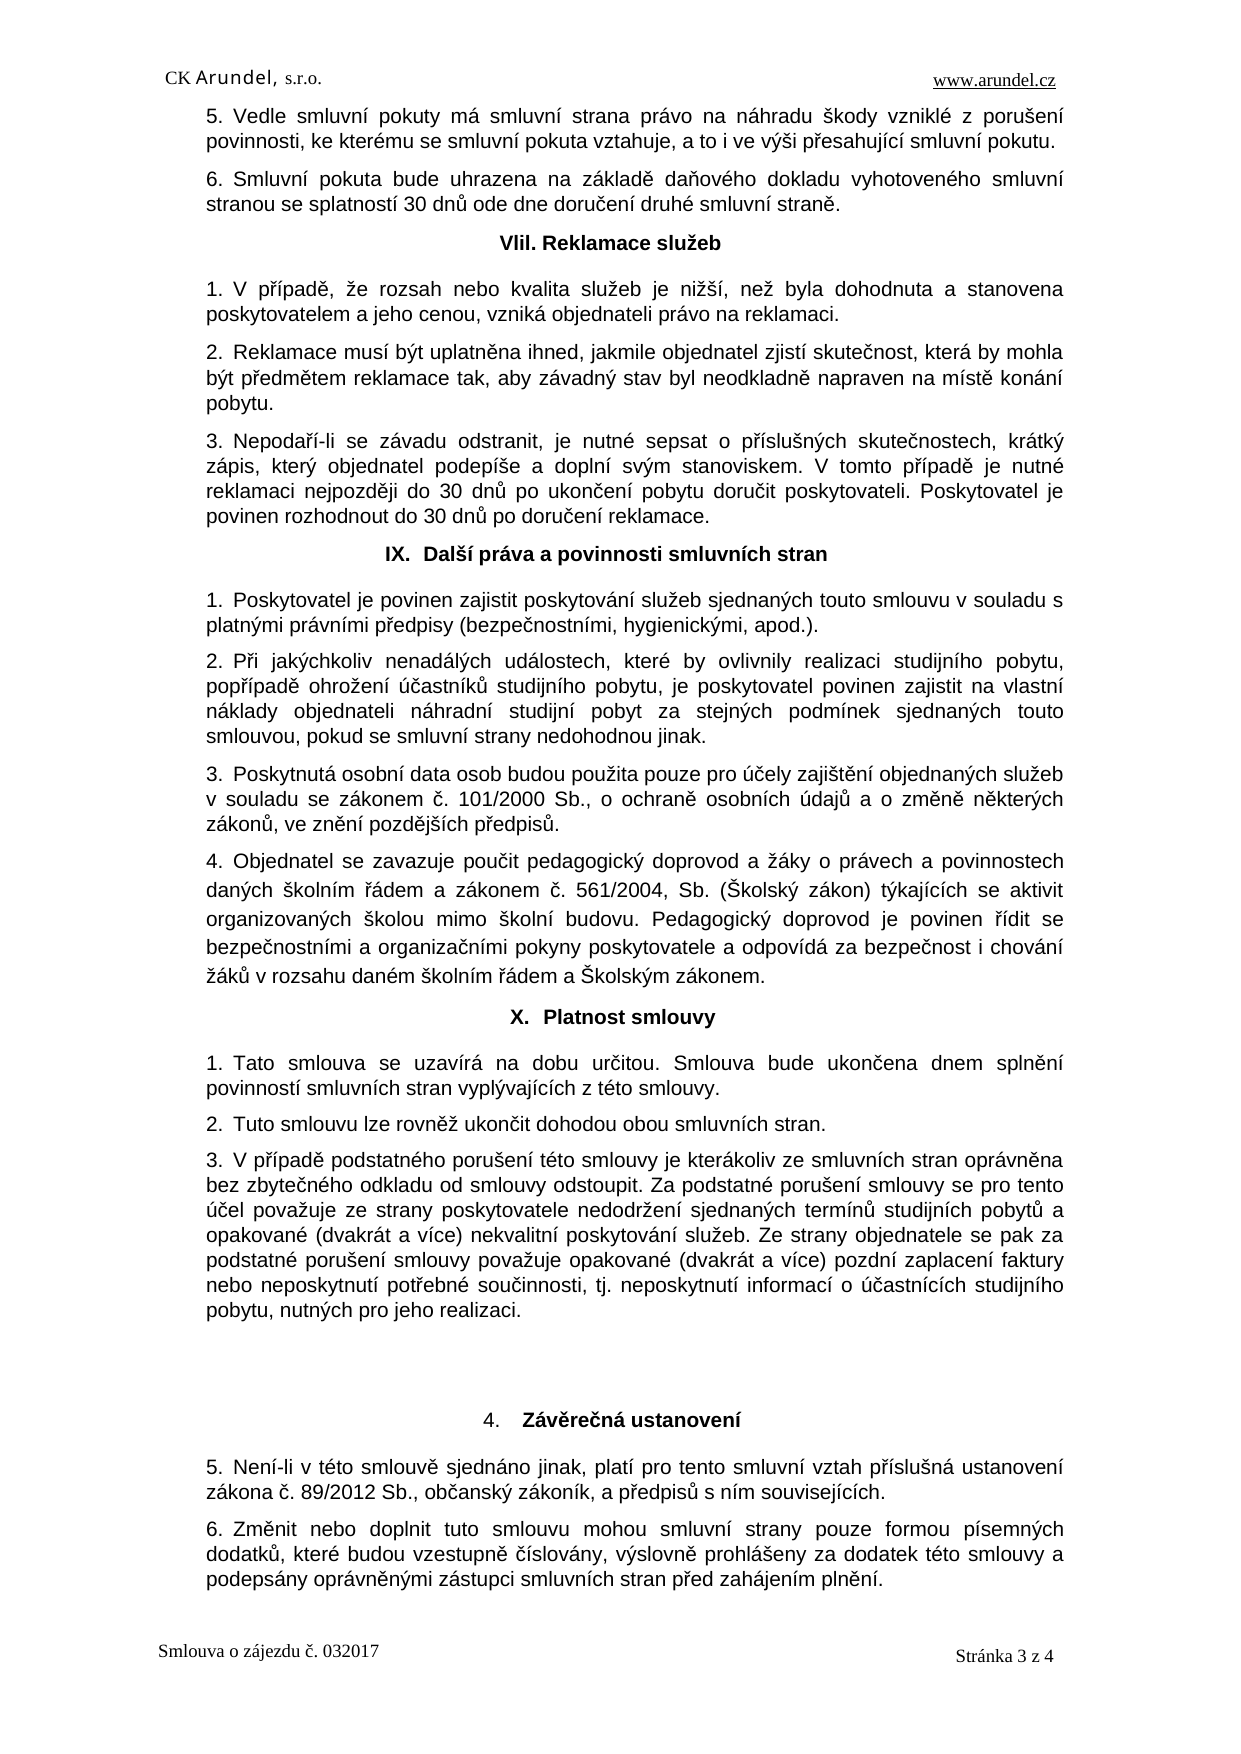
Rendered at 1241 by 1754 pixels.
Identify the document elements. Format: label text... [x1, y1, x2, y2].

list Objednatel se zavazuje poučit pedagogický doprovod a žáky o právech a povinnostech daných školním řádem a zákonem č. 561/2004, Sb. (Školský zákon) týkajících se aktivit organizovaných školou mimo školní budovu. Pedagogický doprovod je povinen řídit se bezpečnostními a organizačními pokyny poskytovatele a odpovídá za bezpečnost i chování žáků v rozsahu daném školním řádem a Školským zákonem. [206, 846, 1065, 989]
list Poskytnutá osobní data osob budou použita pouze pro účely zajištění objednaných služeb v souladu se zákonem č. 101/2000 Sb., o ochraně osobních údajů a o změně některých zákonů, ve znění pozdějších předpisů. [206, 761, 1065, 836]
subtitle Vlil. Reklamace služeb [158, 231, 1063, 254]
list V případě podstatného porušení této smlouvy je kterákoliv ze smluvních stran oprávněna bez zbytečného odkladu od smlouvy odstoupit. Za podstatné porušení smlouvy se pro tento účel považuje ze strany poskytovatele nedodržení sjednaných termínů studijních pobytů a opakované (dvakrát a více) nekvalitní poskytování služeb. Ze strany objednatele se pak za podstatné porušení smlouvy považuje opakované (dvakrát a více) pozdní zaplacení faktury nebo neposkytnutí potřebné součinnosti, tj. neposkytnutí informací o účastnících studijního pobytu, nutných pro jeho realizaci. [206, 1148, 1065, 1323]
list Tato smlouva se uzavírá na dobu určitou. Smlouva bude ukončena dnem splnění povinností smluvních stran vyplývajících z této smlouvy. [206, 1051, 1065, 1100]
text Stránka 3 z 4 [955, 1648, 1054, 1666]
list Smluvní pokuta bude uhrazena na základě daňového dokladu vyhotoveného smluvní stranou se splatností 30 dnů ode dne doručení druhé smluvní straně. [206, 166, 1065, 217]
list Nepodaří-li se závadu odstranit, je nutné sepsat o příslušných skutečnostech, krátký zápis, který objednatel podepíše a doplní svým stanoviskem. V tomto případě je nutné reklamaci nejpozději do 30 dnů po ukončení pobytu doručit poskytovateli. Poskytovatel je povinen rozhodnout do 30 dnů po doručení reklamace. [206, 429, 1065, 529]
text Smlouva o zájezdu č. 032017 [158, 1643, 379, 1661]
subtitle Platnost smlouvy [510, 1006, 1065, 1029]
list Tuto smlouvu lze rovněž ukončit dohodou obou smluvních stran. [206, 1113, 1065, 1137]
subtitle Závěrečná ustanovení [483, 1409, 1065, 1433]
list V případě, že rozsah nebo kvalita služeb je nižší, než byla dohodnuta a stanovena poskytovatelem a jeho cenou, vzniká objednateli právo na reklamaci. [206, 276, 1065, 327]
list Vedle smluvní pokuty má smluvní strana právo na náhradu škody vzniklé z porušení povinnosti, ke kterému se smluvní pokuta vztahuje, a to i ve výši přesahující smluvní pokutu. [206, 104, 1065, 154]
list Další práva a povinnosti smluvních stran [385, 543, 1065, 566]
list Při jakýchkoliv nenadálých událostech, které by ovlivnily realizaci studijního pobytu, popřípadě ohrožení účastníků studijního pobytu, je poskytovatel povinen zajistit na vlastní náklady objednateli náhradní studijní pobyt za stejných podmínek sjednaných touto smlouvou, pokud se smluvní strany nedohodnou jinak. [206, 649, 1065, 749]
list Poskytovatel je povinen zajistit poskytování služeb sjednaných touto smlouvu v souladu s platnými právními předpisy (bezpečnostními, hygienickými, apod.). [206, 588, 1065, 637]
list Není-li v této smlouvě sjednáno jinak, platí pro tento smluvní vztah příslušná ustanovení zákona č. 89/2012 Sb., občanský zákoník, a předpisů s ním souvisejících. [206, 1454, 1065, 1504]
list Reklamace musí být uplatněna ihned, jakmile objednatel zjistí skutečnost, která by mohla být předmětem reklamace tak, aby závadný stav byl neodkladně napraven na místě konání pobytu. [206, 339, 1065, 416]
text CK Arundel, s.r.o. [165, 68, 322, 88]
list Změnit nebo doplnit tuto smlouvu mohou smluvní strany pouze formou písemných dodatků, které budou vzestupně číslovány, výslovně prohlášeny za dodatek této smlouvy a podepsány oprávněnými zástupci smluvních stran před zahájením plnění. [206, 1517, 1065, 1592]
text www.arundel.cz [933, 72, 1056, 88]
